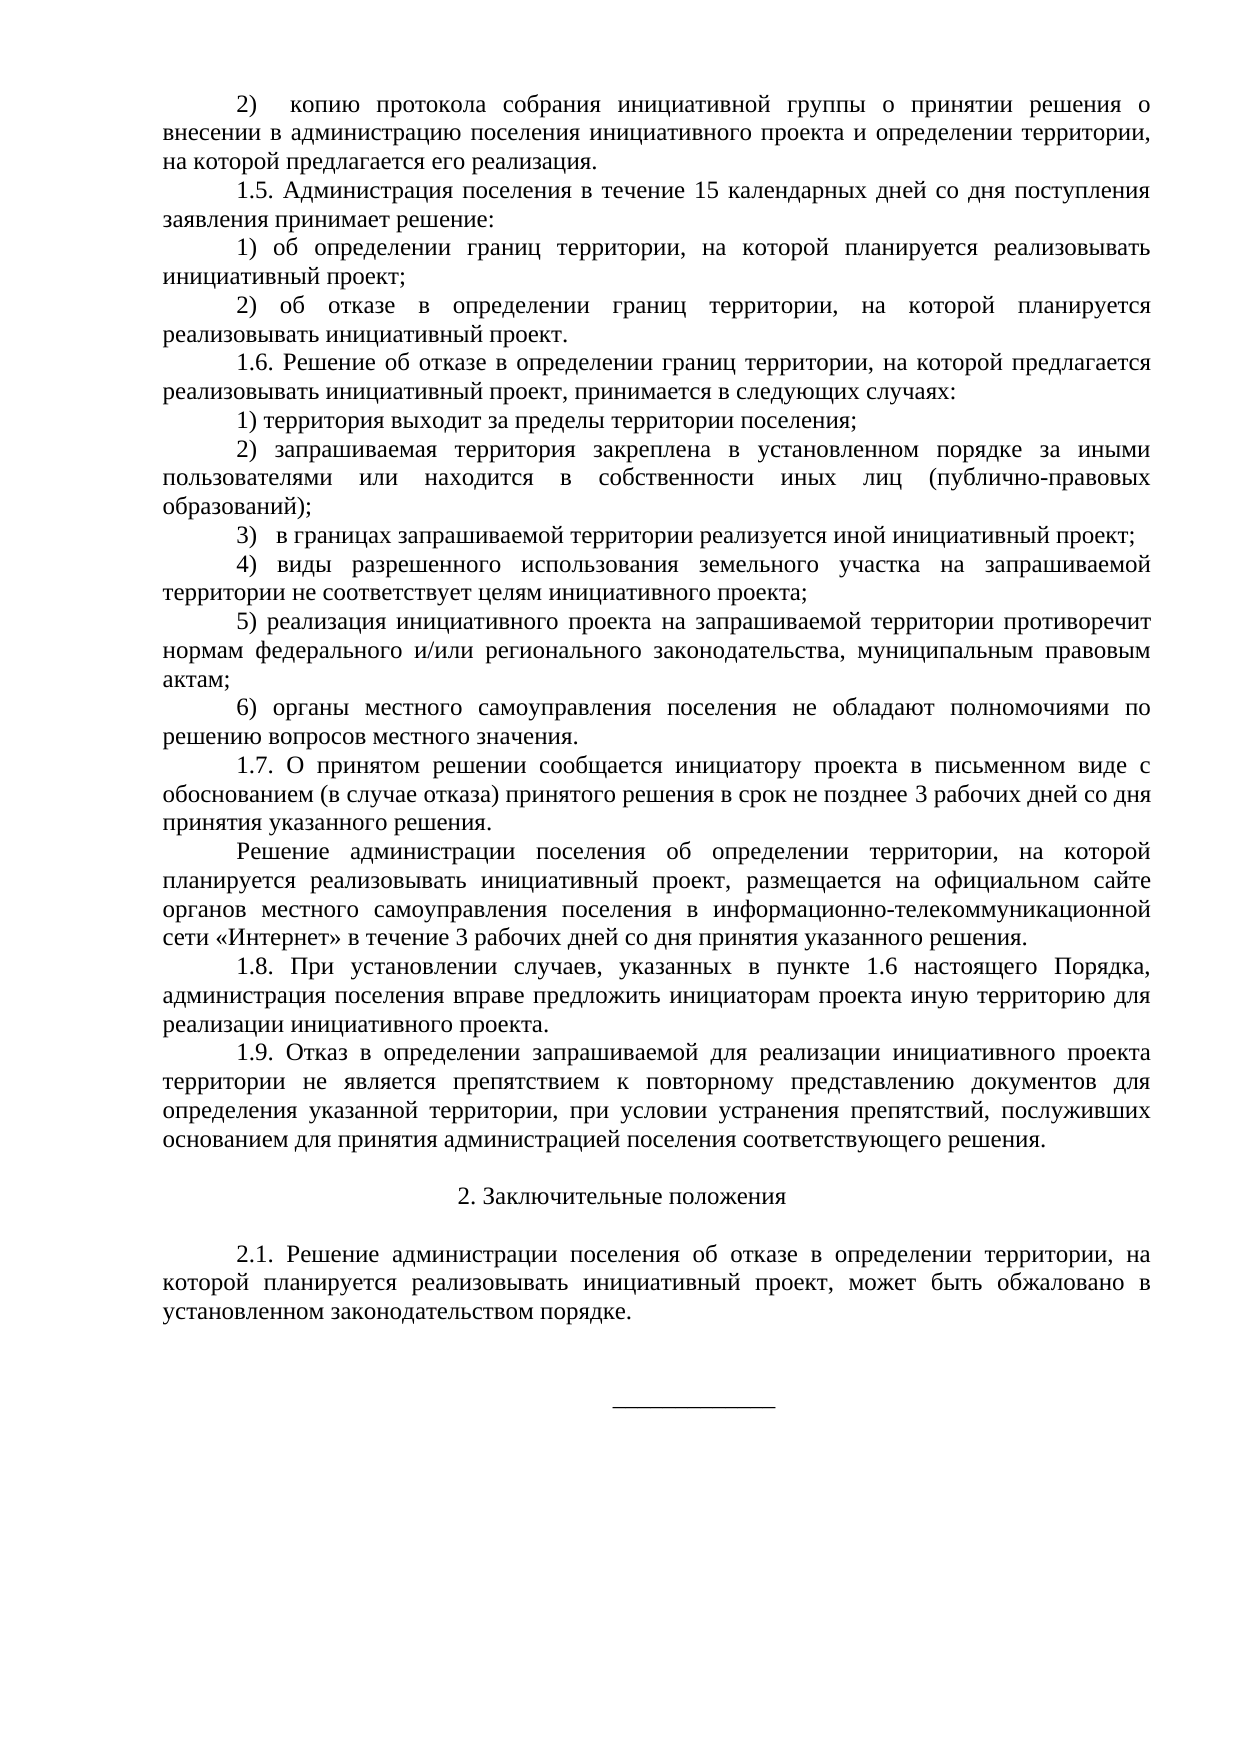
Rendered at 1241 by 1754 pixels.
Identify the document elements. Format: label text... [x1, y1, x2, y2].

text 2) об отказе в определении границ территории, на которой планируется реализовывать инициативный проект. [162, 290, 1152, 347]
text 1) об определении границ территории, на которой планируется реализовывать инициативный проект; [162, 232, 1152, 290]
text 2) копию протокола собрания инициативной группы о принятии решения о внесении в администрацию поселения инициативного проекта и определении территории, на которой предлагается его реализация. [162, 89, 1152, 175]
text 1.7. О принятом решении сообщается инициатору проекта в письменном виде с обоснованием (в случае отказа) принятого решения в срок не позднее 3 рабочих дней со дня принятия указанного решения. [162, 750, 1152, 836]
text 4) виды разрешенного использования земельного участка на запрашиваемой территории не соответствует целям инициативного проекта; [162, 549, 1152, 606]
text _____________ [162, 1382, 1152, 1411]
text Решение администрации поселения об определении территории, на которой планируется реализовывать инициативный проект, размещается на официальном сайте органов местного самоуправления поселения в информационно-телекоммуникационной сети «Интернет» в течение 3 рабочих дней со дня принятия указанного решения. [162, 836, 1152, 951]
text 1.8. При установлении случаев, указанных в пункте 1.6 настоящего Порядка, администрация поселения вправе предложить инициаторам проекта иную территорию для реализации инициативного проекта. [162, 951, 1152, 1037]
text 2.1. Решение администрации поселения об отказе в определении территории, на которой планируется реализовывать инициативный проект, может быть обжаловано в установленном законодательством порядке. [162, 1239, 1152, 1325]
text 6) органы местного самоуправления поселения не обладают полномочиями по решению вопросов местного значения. [162, 692, 1152, 750]
text 3) в границах запрашиваемой территории реализуется иной инициативный проект; [162, 520, 1152, 549]
text 1) территория выходит за пределы территории поселения; [162, 405, 1152, 434]
text 1.6. Решение об отказе в определении границ территории, на которой предлагается реализовывать инициативный проект, принимается в следующих случаях: [162, 347, 1152, 405]
text 1.5. Администрация поселения в течение 15 календарных дней со дня поступления заявления принимает решение: [162, 175, 1152, 232]
text 1.9. Отказ в определении запрашиваемой для реализации инициативного проекта территории не является препятствием к повторному представлению документов для определения указанной территории, при условии устранения препятствий, послуживших основанием для принятия администрацией поселения соответствующего решения. [162, 1037, 1152, 1152]
text 5) реализация инициативного проекта на запрашиваемой территории противоречит нормам федерального и/или регионального законодательства, муниципальным правовым актам; [162, 606, 1152, 692]
text 2) запрашиваемая территория закреплена в установленном порядке за иными пользователями или находится в собственности иных лиц (публично-правовых образований); [162, 434, 1152, 520]
text 2. Заключительные положения [384, 1181, 1152, 1210]
